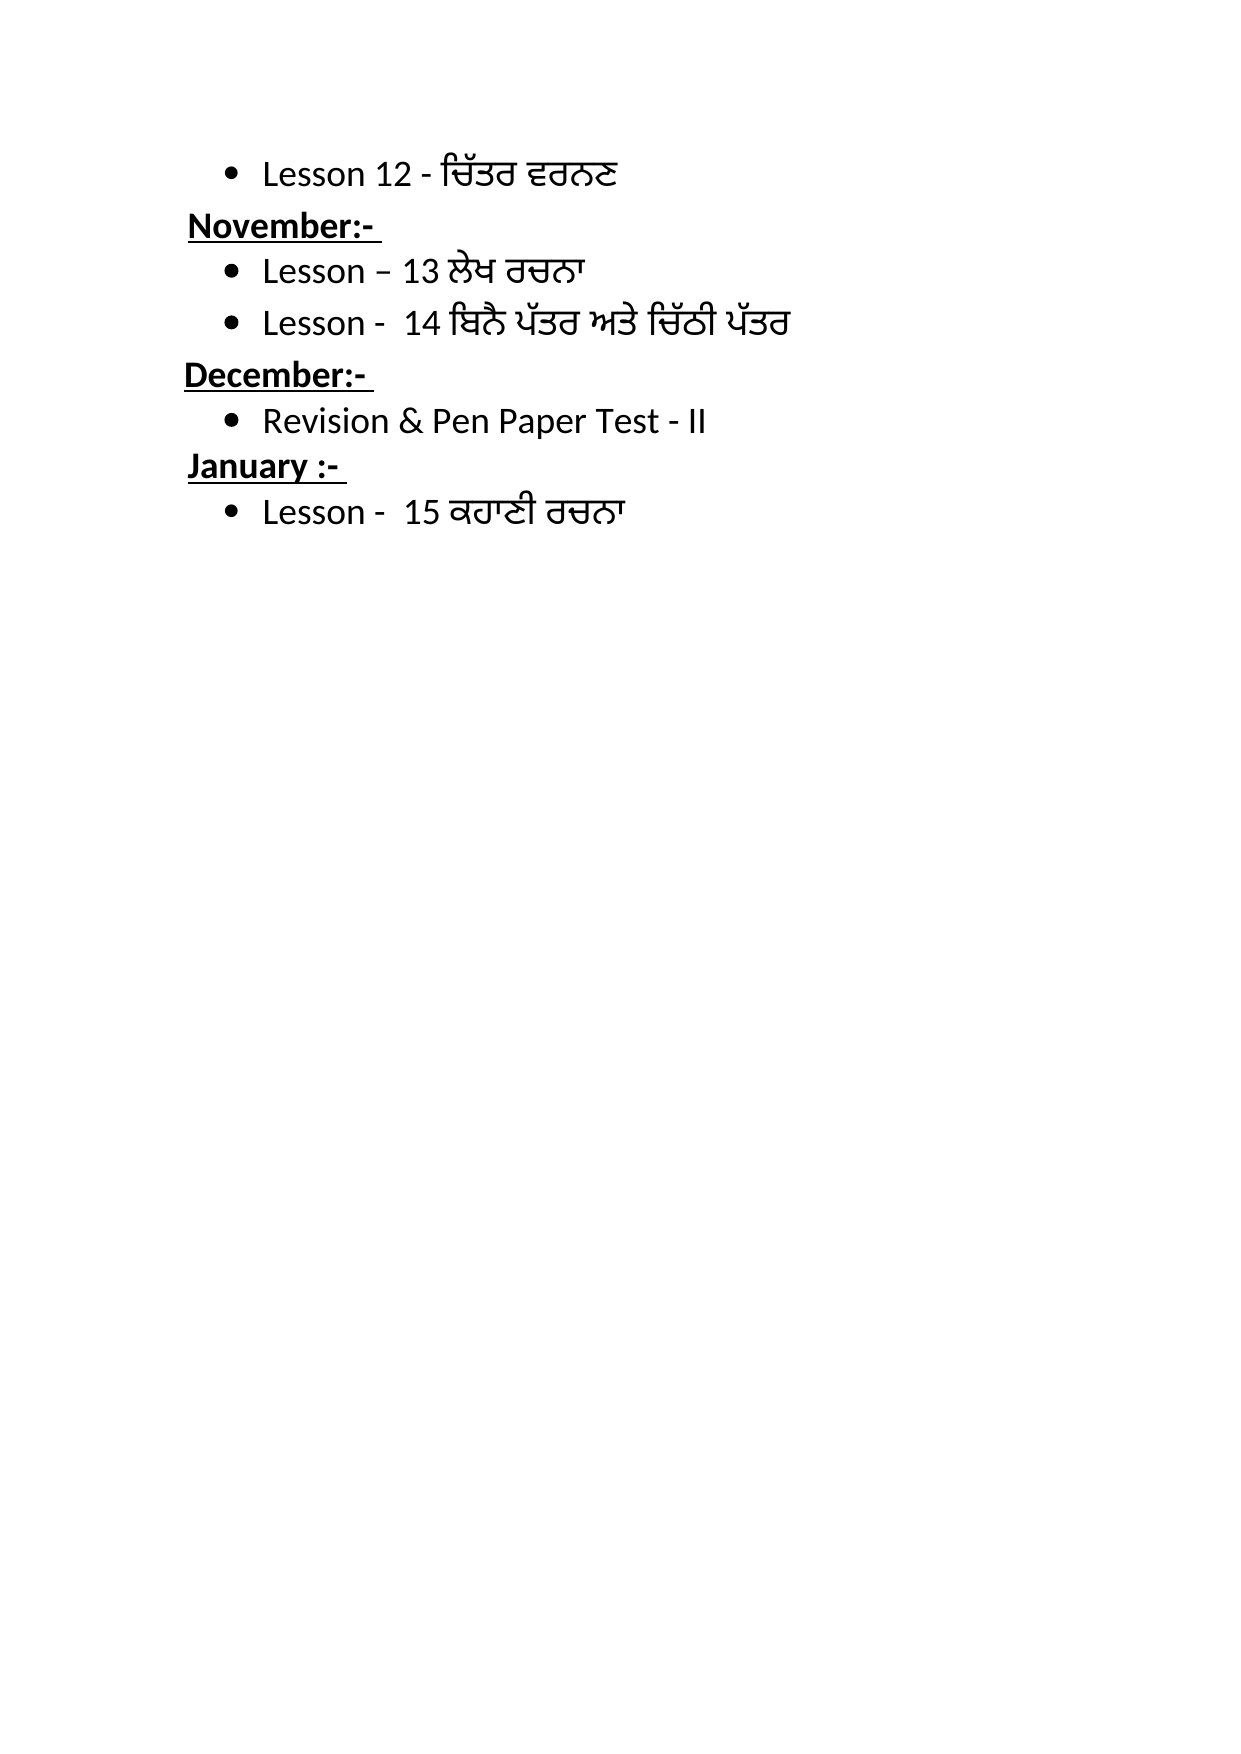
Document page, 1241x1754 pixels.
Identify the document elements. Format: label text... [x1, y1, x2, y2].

text January :- [187, 442, 1090, 488]
list Lesson – 13 ਲੇਖ ਰਚਨਾ [225, 247, 1090, 299]
list Revision & Pen Paper Test - II [225, 397, 1090, 442]
text December:- [150, 351, 1090, 397]
list Lesson 12 - ਚਿੱਤਰ ਵਰਨਣ [225, 150, 1090, 202]
list Lesson - 14 ਬਿਨੈ ਪੱਤਰ ਅਤੇ ਚਿੱਠੀ ਪੱਤਰ [225, 299, 1090, 351]
list Lesson - 15 ਕਹਾਣੀ ਰਚਨਾ [225, 488, 1090, 540]
text November:- [187, 202, 1090, 247]
